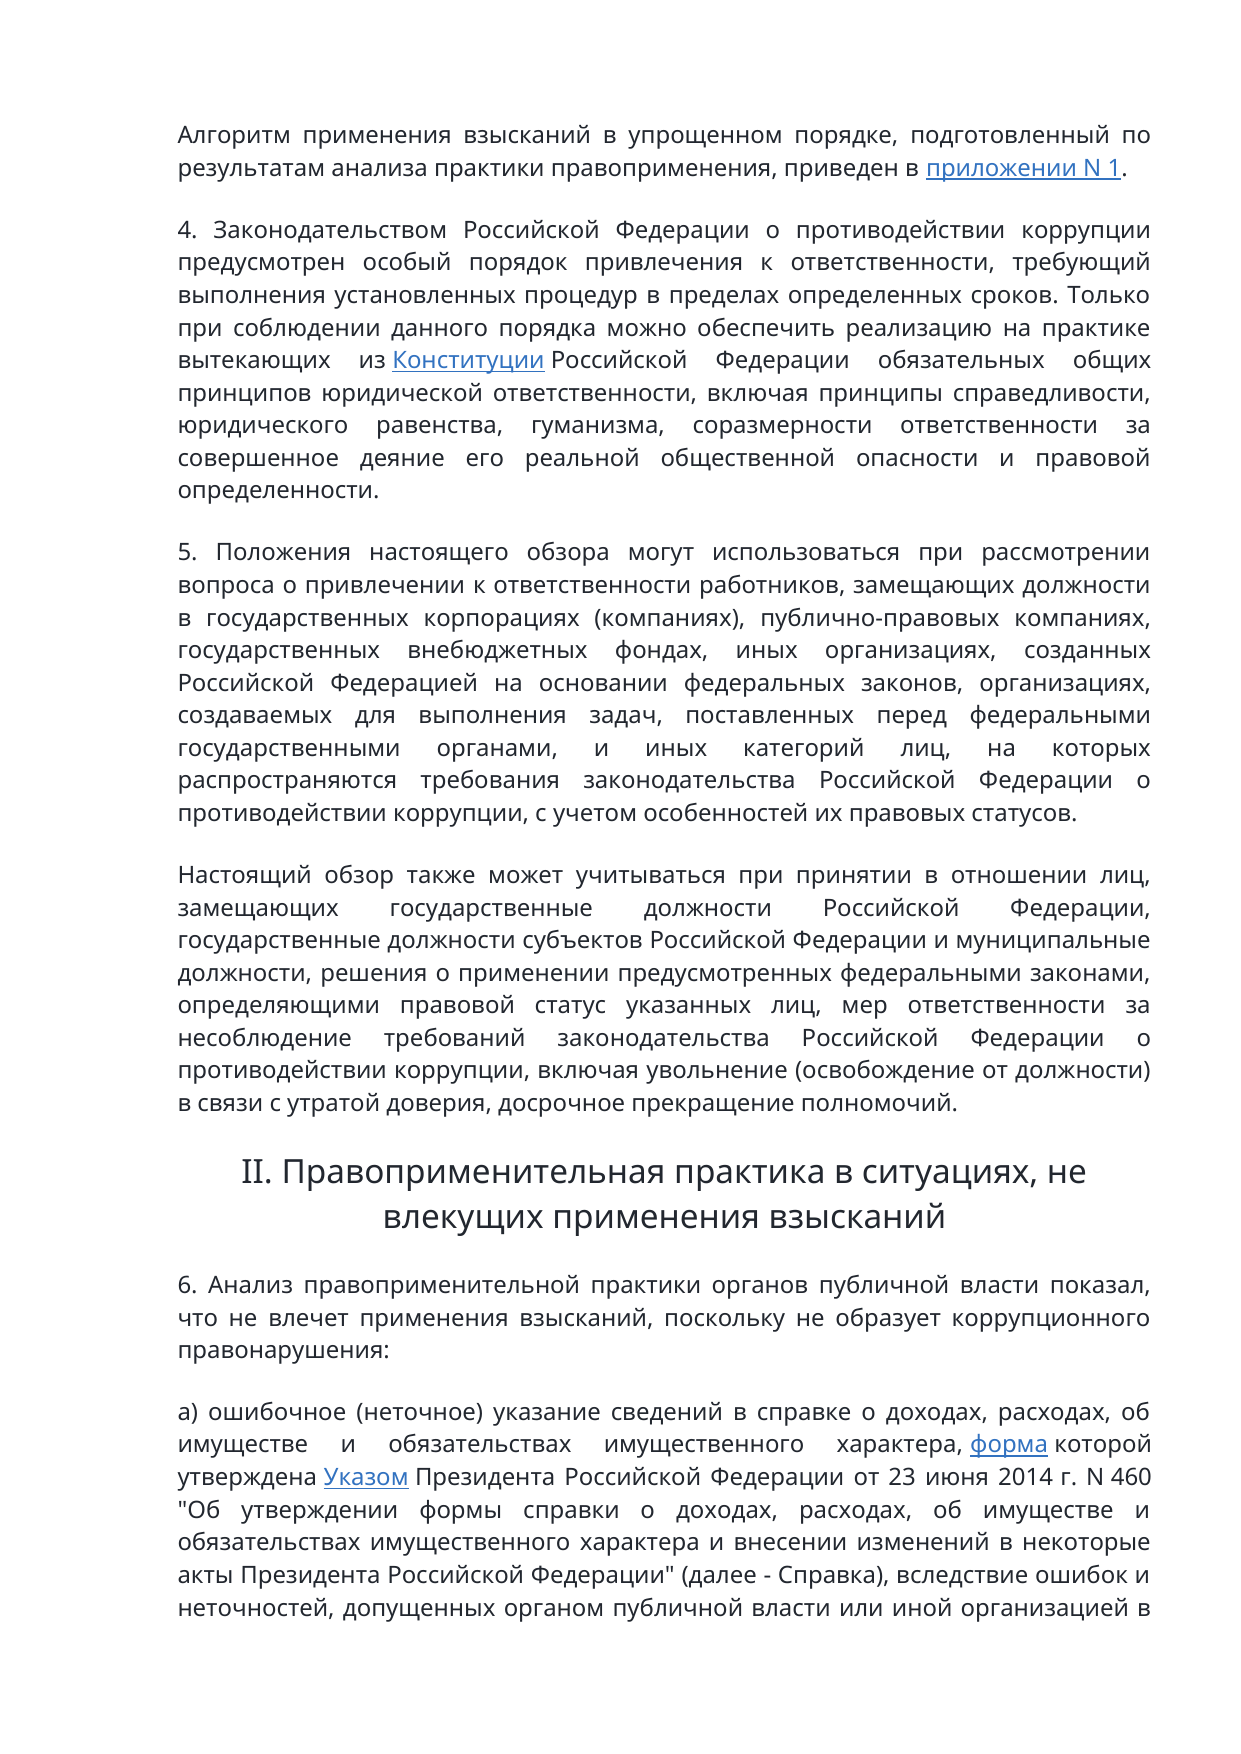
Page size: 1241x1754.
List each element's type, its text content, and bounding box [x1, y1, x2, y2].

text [177, 118, 1152, 183]
text Настоящий обзор также может учитываться при принятии в отношении лиц, замещающих государственные должности Российской Федерации, государственные должности субъектов Российской Федерации и муниципальные должности, решения о применении предусмотренных федеральными законами, определяющими правовой статус указанных лиц, мер ответственности за несоблюдение требований законодательства Российской Федерации о противодействии коррупции, включая увольнение (освобождение от должности) в связи с утратой доверия, досрочное прекращение полномочий. [177, 858, 1152, 1118]
text 6. Анализ правоприменительной практики органов публичной власти показал, что не влечет применения взысканий, поскольку не образует коррупционного правонарушения: [177, 1268, 1152, 1366]
text II. Правоприменительная практика в ситуациях, не влекущих применения взысканий [177, 1148, 1152, 1238]
text 4. Законодательством Российской Федерации о противодействии коррупции предусмотрен особый порядок привлечения к ответственности, требующий выполнения установленных процедур в пределах определенных сроков. Только при соблюдении данного порядка можно обеспечить реализацию на практике вытекающих из Конституции Российской Федерации обязательных общих принципов юридической ответственности, включая принципы справедливости, юридического равенства, гуманизма, соразмерности ответственности за совершенное деяние его реальной общественной опасности и правовой определенности. [177, 212, 1152, 506]
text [177, 1395, 1152, 1623]
text 5. Положения настоящего обзора могут использоваться при рассмотрении вопроса о привлечении к ответственности работников, замещающих должности в государственных корпорациях (компаниях), публично-правовых компаниях, государственных внебюджетных фондах, иных организациях, созданных Российской Федерацией на основании федеральных законов, организациях, создаваемых для выполнения задач, поставленных перед федеральными государственными органами, и иных категорий лиц, на которых распространяются требования законодательства Российской Федерации о противодействии коррупции, с учетом особенностей их правовых статусов. [177, 535, 1152, 828]
